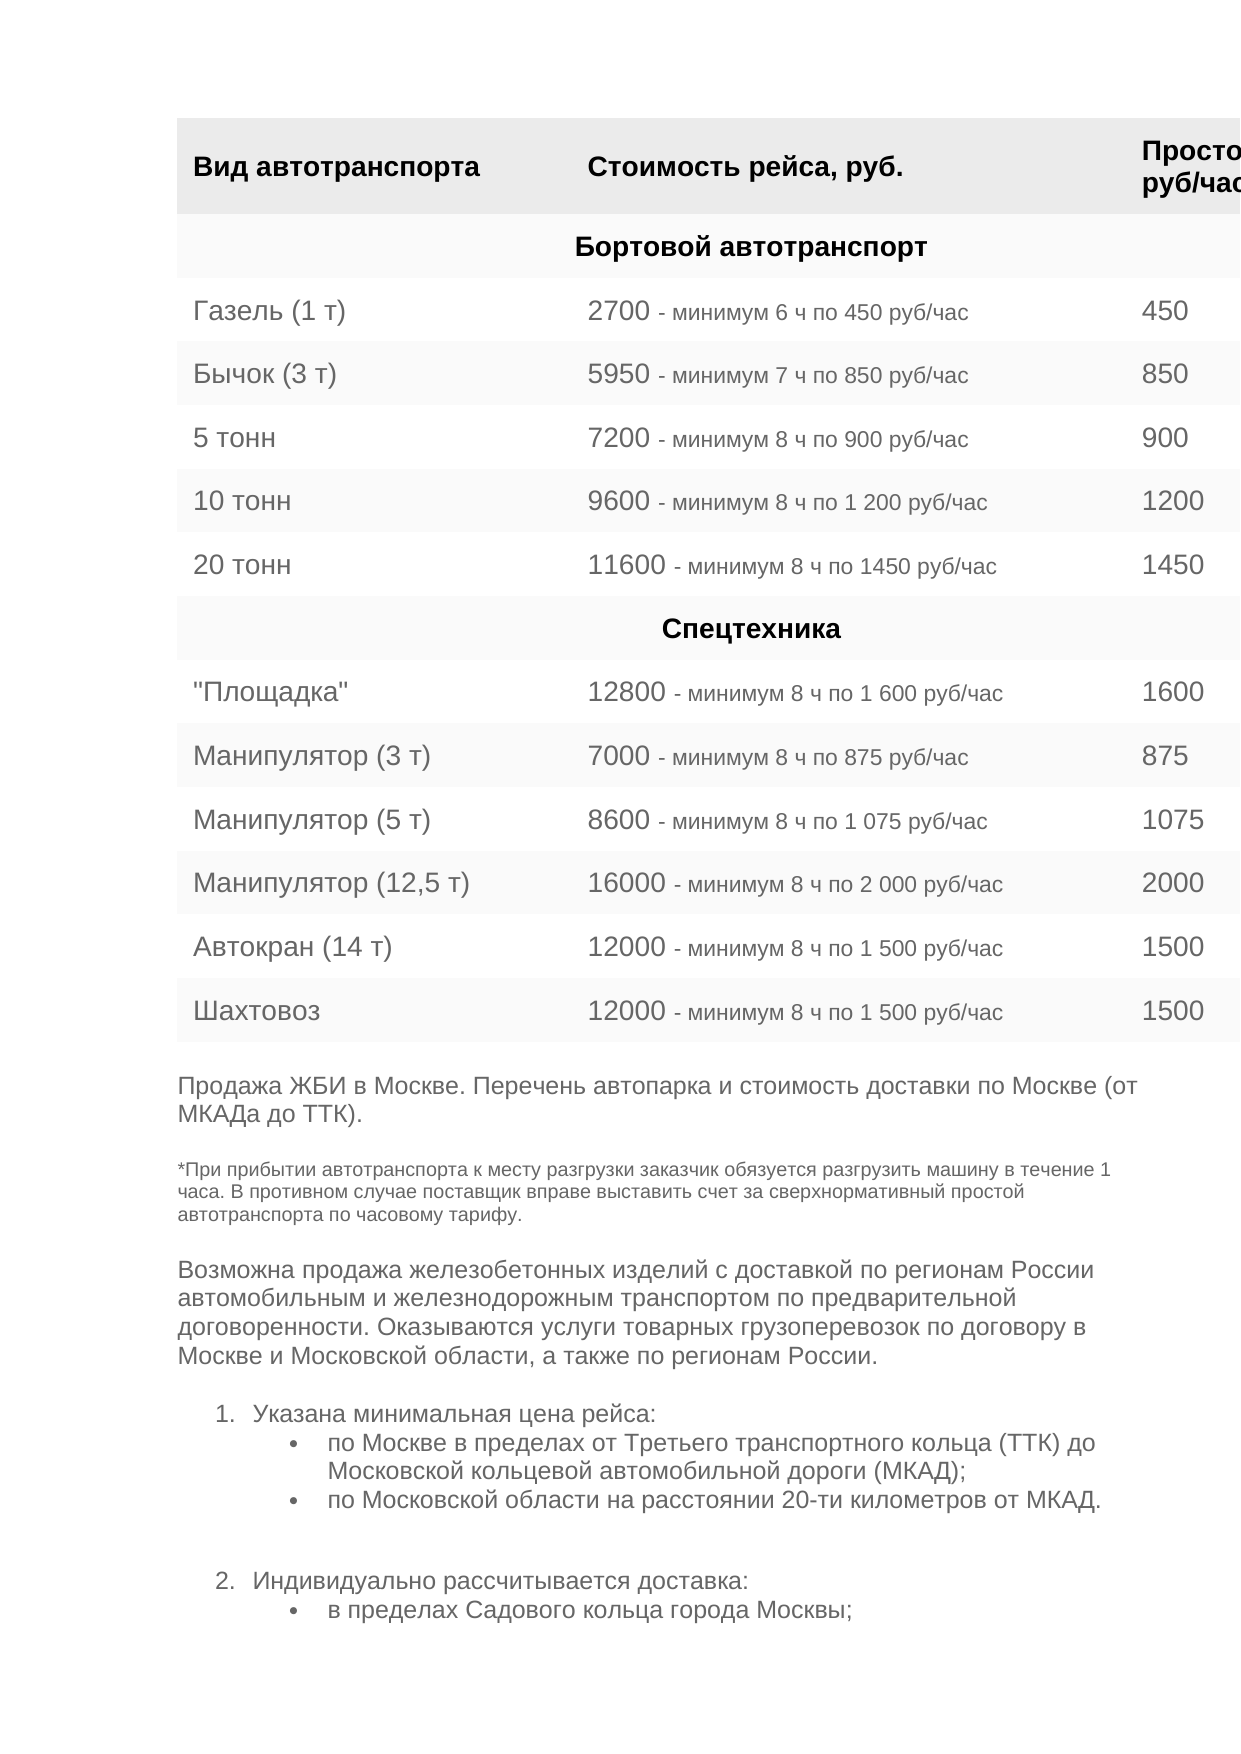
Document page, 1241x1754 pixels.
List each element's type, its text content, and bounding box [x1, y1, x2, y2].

table_header Вид автотранспорта [177, 118, 572, 214]
table_cell Манипулятор (5 т) [177, 787, 572, 851]
table_cell 1200 [1126, 469, 1240, 532]
table_cell 1075 [1126, 787, 1240, 851]
table_cell 1600 [1126, 660, 1240, 723]
table_cell Автокран (14 т) [177, 914, 572, 978]
table_cell 1500 [1126, 914, 1240, 978]
table_cell 12800 - минимум 8 ч по 1 600 руб/час [572, 660, 1126, 723]
table_cell 850 [1126, 341, 1240, 405]
table_cell 2700 - минимум 6 ч по 450 руб/час [572, 278, 1126, 341]
text *При прибытии автотранспорта к месту разгрузки заказчик обязуется разгрузить машину в течение 1 часа. В противном случае поставщик вправе выставить счет за сверхнормативный простой автотранспорта по часовому тарифу. [177, 1157, 1152, 1226]
list по Московской области на расстоянии 20-ти километров от МКАД. [290, 1485, 1152, 1514]
table_cell Бортовой автотранспорт [177, 214, 1240, 278]
table_cell Манипулятор (12,5 т) [177, 851, 572, 914]
table_cell 12000 - минимум 8 ч по 1 500 руб/час [572, 978, 1126, 1042]
list Указана минимальная цена рейса: [215, 1399, 1152, 1428]
table_cell Спецтехника [177, 596, 1240, 660]
table_cell 7200 - минимум 8 ч по 900 руб/час [572, 405, 1126, 469]
table_cell 9600 - минимум 8 ч по 1 200 руб/час [572, 469, 1126, 532]
table_cell 1450 [1126, 533, 1240, 596]
text Возможна продажа железобетонных изделий с доставкой по регионам России автомобильным и железнодорожным транспортом по предварительной договоренности. Оказываются услуги товарных грузоперевозок по договору в Москве и Московской области, а также по регионам России. [177, 1255, 1152, 1370]
table_header Простой* руб/час [1126, 118, 1240, 214]
table_cell 5 тонн [177, 405, 572, 469]
table_cell 7000 - минимум 8 ч по 875 руб/час [572, 723, 1126, 787]
table_cell 1500 [1126, 978, 1240, 1042]
table_header Стоимость рейса, руб. [572, 118, 1126, 214]
table_cell 8600 - минимум 8 ч по 1 075 руб/час [572, 787, 1126, 851]
table_cell Шахтовоз [177, 978, 572, 1042]
list Индивидуально рассчитывается доставка: [215, 1566, 1152, 1594]
table_cell 450 [1126, 278, 1240, 341]
table_cell 2000 [1126, 851, 1240, 914]
table_cell 12000 - минимум 8 ч по 1 500 руб/час [572, 914, 1126, 978]
table_cell 875 [1126, 723, 1240, 787]
table_cell 10 тонн [177, 469, 572, 532]
table_cell 20 тонн [177, 533, 572, 596]
table_cell Бычок (3 т) [177, 341, 572, 405]
table_cell Манипулятор (3 т) [177, 723, 572, 787]
table_cell 5950 - минимум 7 ч по 850 руб/час [572, 341, 1126, 405]
list в пределах Садового кольца города Москвы; [290, 1594, 1152, 1623]
table_cell "Площадка" [177, 660, 572, 723]
table_cell 11600 - минимум 8 ч по 1450 руб/час [572, 533, 1126, 596]
table_cell 900 [1126, 405, 1240, 469]
list по Москве в пределах от Третьего транспортного кольца (ТТК) до Московской кольцевой автомобильной дороги (МКАД); [290, 1428, 1152, 1485]
table_cell Газель (1 т) [177, 278, 572, 341]
table_cell 16000 - минимум 8 ч по 2 000 руб/час [572, 851, 1126, 914]
text Продажа ЖБИ в Москве. Перечень автопарка и стоимость доставки по Москве (от МКАДа до ТТК). [177, 1071, 1152, 1128]
